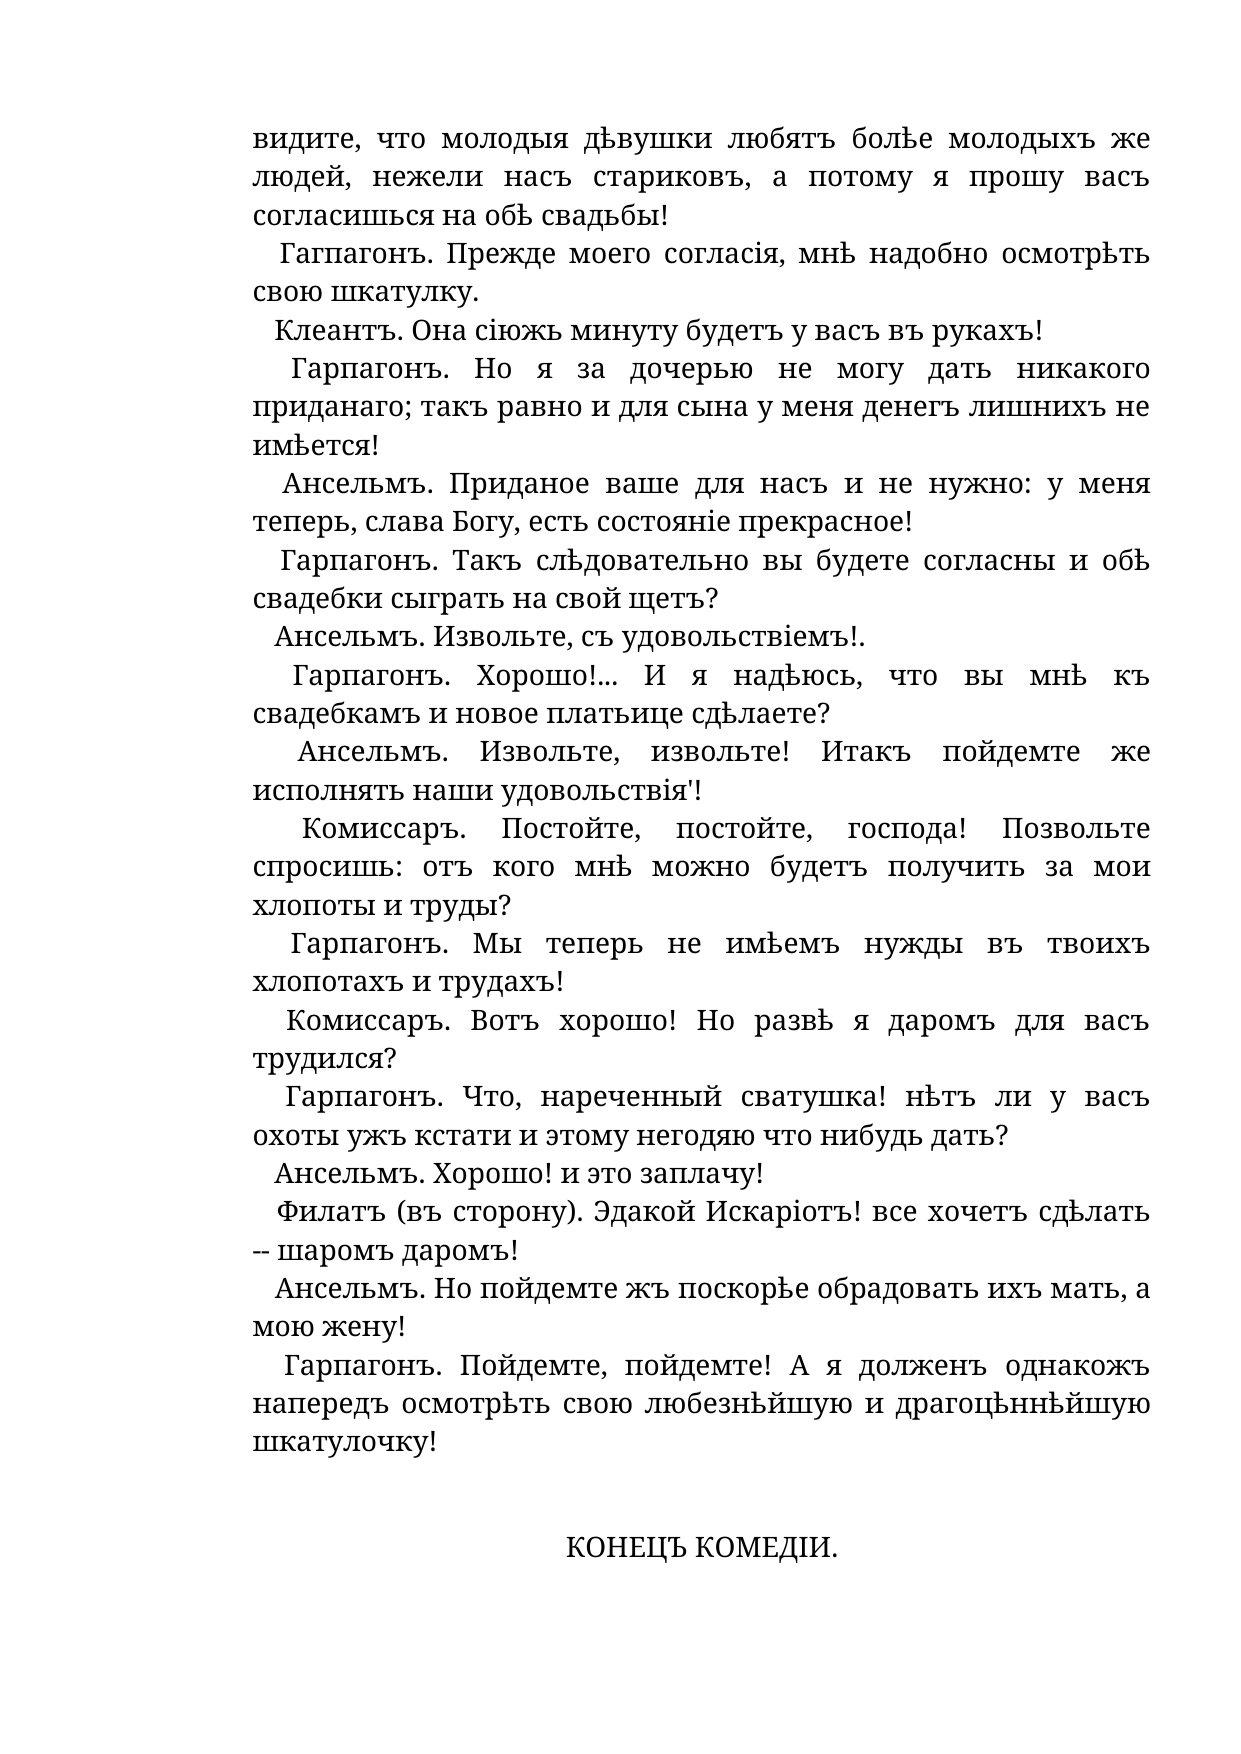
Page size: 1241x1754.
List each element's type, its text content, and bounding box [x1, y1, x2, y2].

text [252, 118, 1152, 233]
text КОНЕЦЪ КОМЕДІИ. [252, 1527, 1152, 1566]
text Гарпагонъ. Хорошо!... И я надѣюсь, что вы мнѣ къ свадебкамъ и новое платьице сдѣлаете? [252, 655, 1152, 731]
text Комиссаръ. Постойте, постойте, господа! Позвольте спросишь: отъ кого мнѣ можно будетъ получить за мои хлопоты и труды? [252, 808, 1152, 923]
text Гарпагонъ. Такъ слѣдовательно вы будете согласны и обѣ свадебки сыграть на свой щетъ? [252, 540, 1152, 616]
text Клеантъ. Она сіюжь минуту будетъ у васъ въ рукахъ! [252, 310, 1152, 348]
text Филатъ (въ сторону). Эдакой Искаріотъ! все хочетъ сдѣлать -- шаромъ даромъ! [252, 1191, 1152, 1268]
text Ансельмъ. Извольте, съ удовольствіемъ!. [252, 616, 1152, 655]
text Гарпагонъ. Мы теперь не имѣемъ нужды въ твоихъ хлопотахъ и трудахъ! [252, 923, 1152, 1000]
text Гагпагонъ. Прежде моего согласія, мнѣ надобно осмотрѣть свою шкатулку. [252, 233, 1152, 310]
text Ансельмъ. Извольте, извольте! Итакъ пойдемте же исполнять наши удовольствія'! [252, 731, 1152, 808]
text Ансельмъ. Хорошо! и это заплачу! [252, 1153, 1152, 1191]
text Ансельмъ. Но пойдемте жъ поскорѣе обрадовать ихъ мать, а мою жену! [252, 1268, 1152, 1345]
text Гарпагонъ. Но я за дочерью не могу дать никакого приданаго; такъ равно и для сына у меня денегъ лишнихъ не имѣется! [252, 348, 1152, 463]
text Ансельмъ. Приданое ваше для насъ и не нужно: у меня теперь, слава Богу, есть состояніе прекрасное! [252, 463, 1152, 540]
text Комиссаръ. Вотъ хорошо! Но развѣ я даромъ для васъ трудился? [252, 1000, 1152, 1076]
text Гарпагонъ. Что, нареченный сватушка! нѣтъ ли у васъ охоты ужъ кстати и этому негодяю что нибудь дать? [252, 1076, 1152, 1153]
text Гарпагонъ. Пойдемте, пойдемте! А я долженъ однакожъ напередъ осмотрѣть свою любезнѣйшую и драгоцѣннѣйшую шкатулочку! [252, 1345, 1152, 1460]
